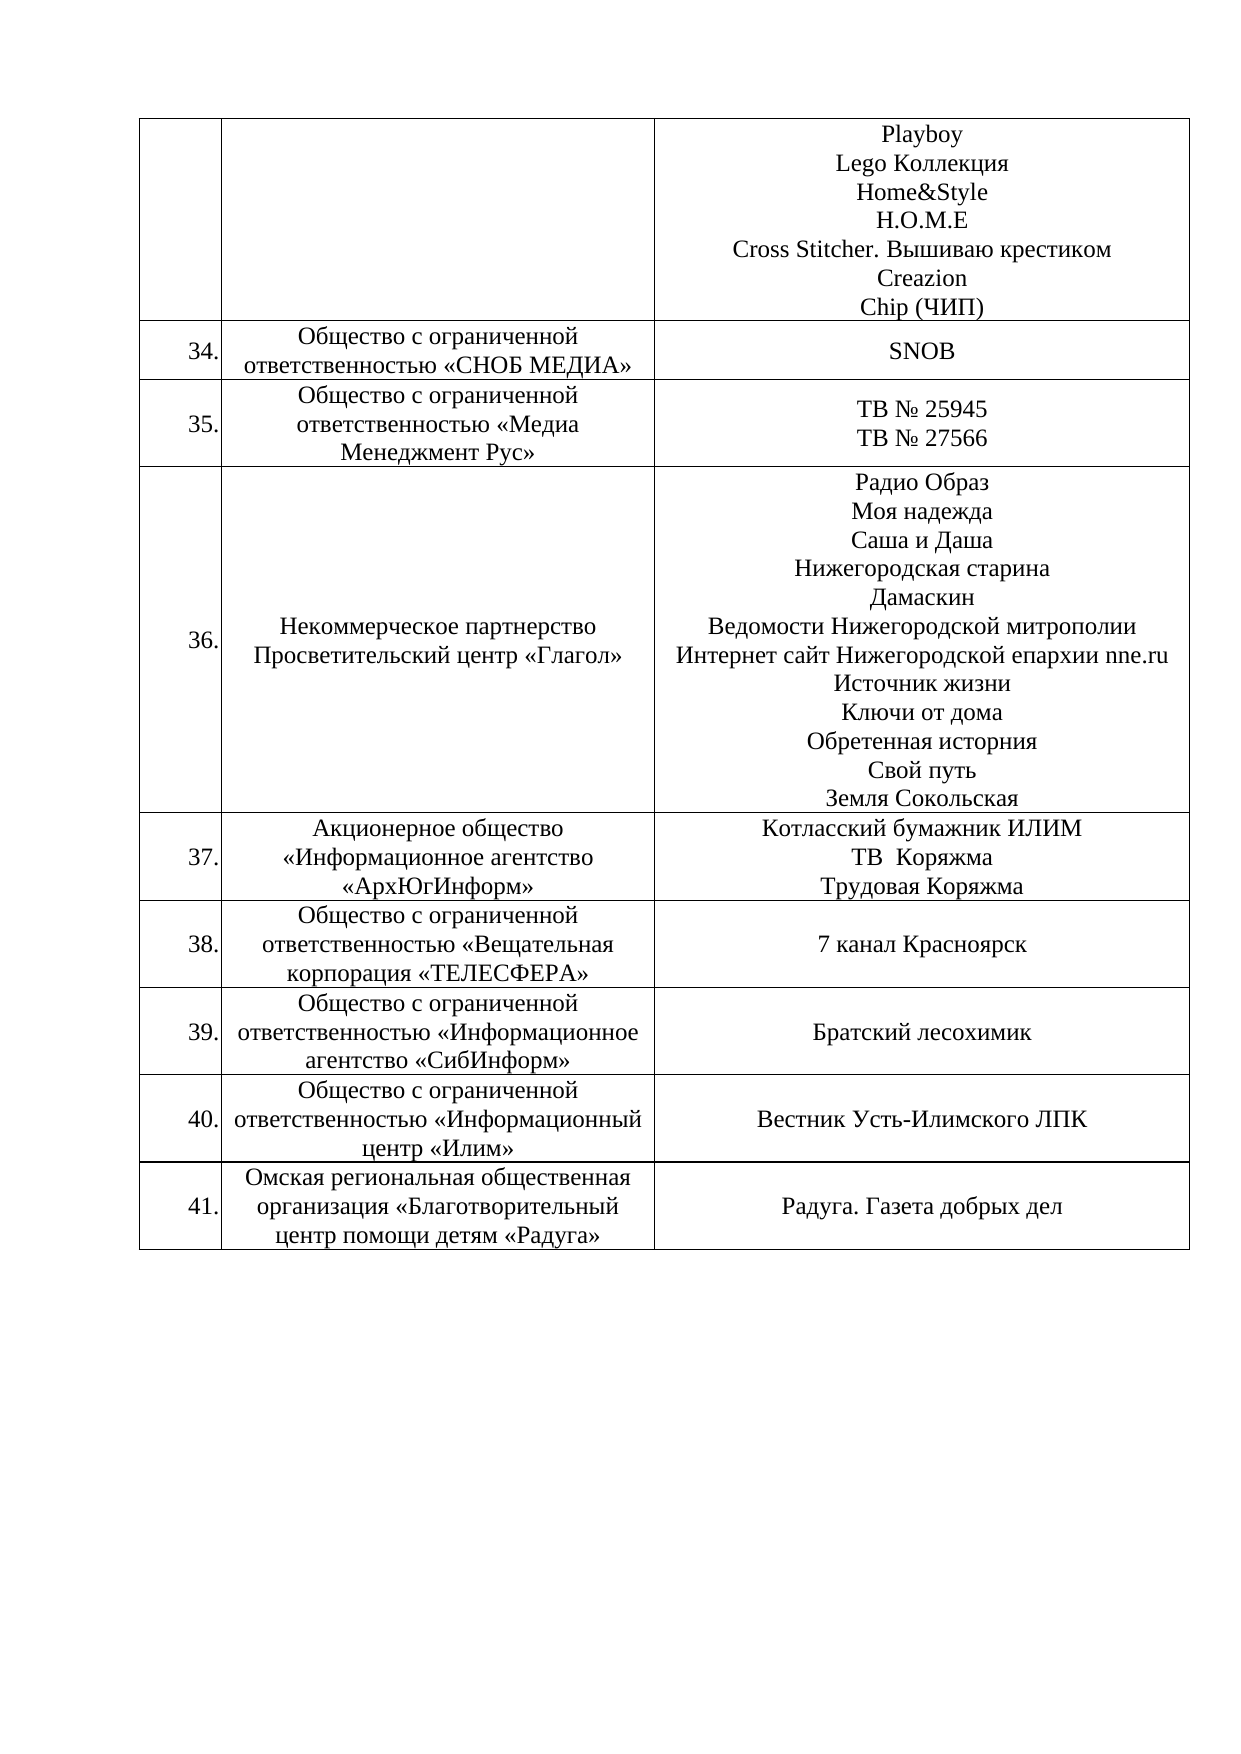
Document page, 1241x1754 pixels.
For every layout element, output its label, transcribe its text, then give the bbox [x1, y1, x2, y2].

table_cell [140, 119, 221, 320]
table_cell [140, 380, 221, 466]
table_cell Радуга. Газета добрых дел [655, 1163, 1189, 1249]
table_cell Омская региональная общественная организация «Благотворительный центр помощи детям «Радуга» [222, 1163, 654, 1249]
table_cell [140, 901, 221, 987]
table_cell Вестник Усть-Илимского ЛПК [655, 1075, 1189, 1161]
table_cell Общество с ограниченной ответственностью «Информационный центр «Илим» [222, 1075, 654, 1161]
table_cell Некоммерческое партнерство Просветительский центр «Глагол» [222, 467, 654, 812]
table_cell Общество с ограниченной ответственностью «Медиа Менеджмент Рус» [222, 380, 654, 466]
table_cell [140, 1163, 221, 1249]
table_cell [140, 467, 221, 812]
table_cell [140, 1075, 221, 1161]
table_cell Общество с ограниченной ответственностью «Вещательная корпорация «ТЕЛЕСФЕРА» [222, 901, 654, 987]
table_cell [655, 119, 1189, 320]
table_cell [140, 321, 221, 379]
table_cell ТВ № 25945 ТВ № 27566 [655, 380, 1189, 466]
table_cell Радио Образ Моя надежда Саша и Даша Нижегородская старина Дамаскин Ведомости Нижегородской митрополии Интернет сайт Нижегородской епархии nne.ru Источник жизни Ключи от дома Обретенная исторния Свой путь Земля Сокольская [655, 467, 1189, 812]
table_cell 7 канал Красноярск [655, 901, 1189, 987]
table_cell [222, 119, 654, 320]
table_cell [140, 813, 221, 899]
table_cell Общество с ограниченной ответственностью «Информационное агентство «СибИнформ» [222, 988, 654, 1074]
table_cell Котласский бумажник ИЛИМ ТВ Коряжма Трудовая Коряжма [655, 813, 1189, 899]
table_cell [140, 988, 221, 1074]
table_cell Акционерное общество «Информационное агентство «АрхЮгИнформ» [222, 813, 654, 899]
table_cell SNOB [655, 321, 1189, 379]
table_cell Общество с ограниченной ответственностью «СНОБ МЕДИА» [222, 321, 654, 379]
table_cell Братский лесохимик [655, 988, 1189, 1074]
